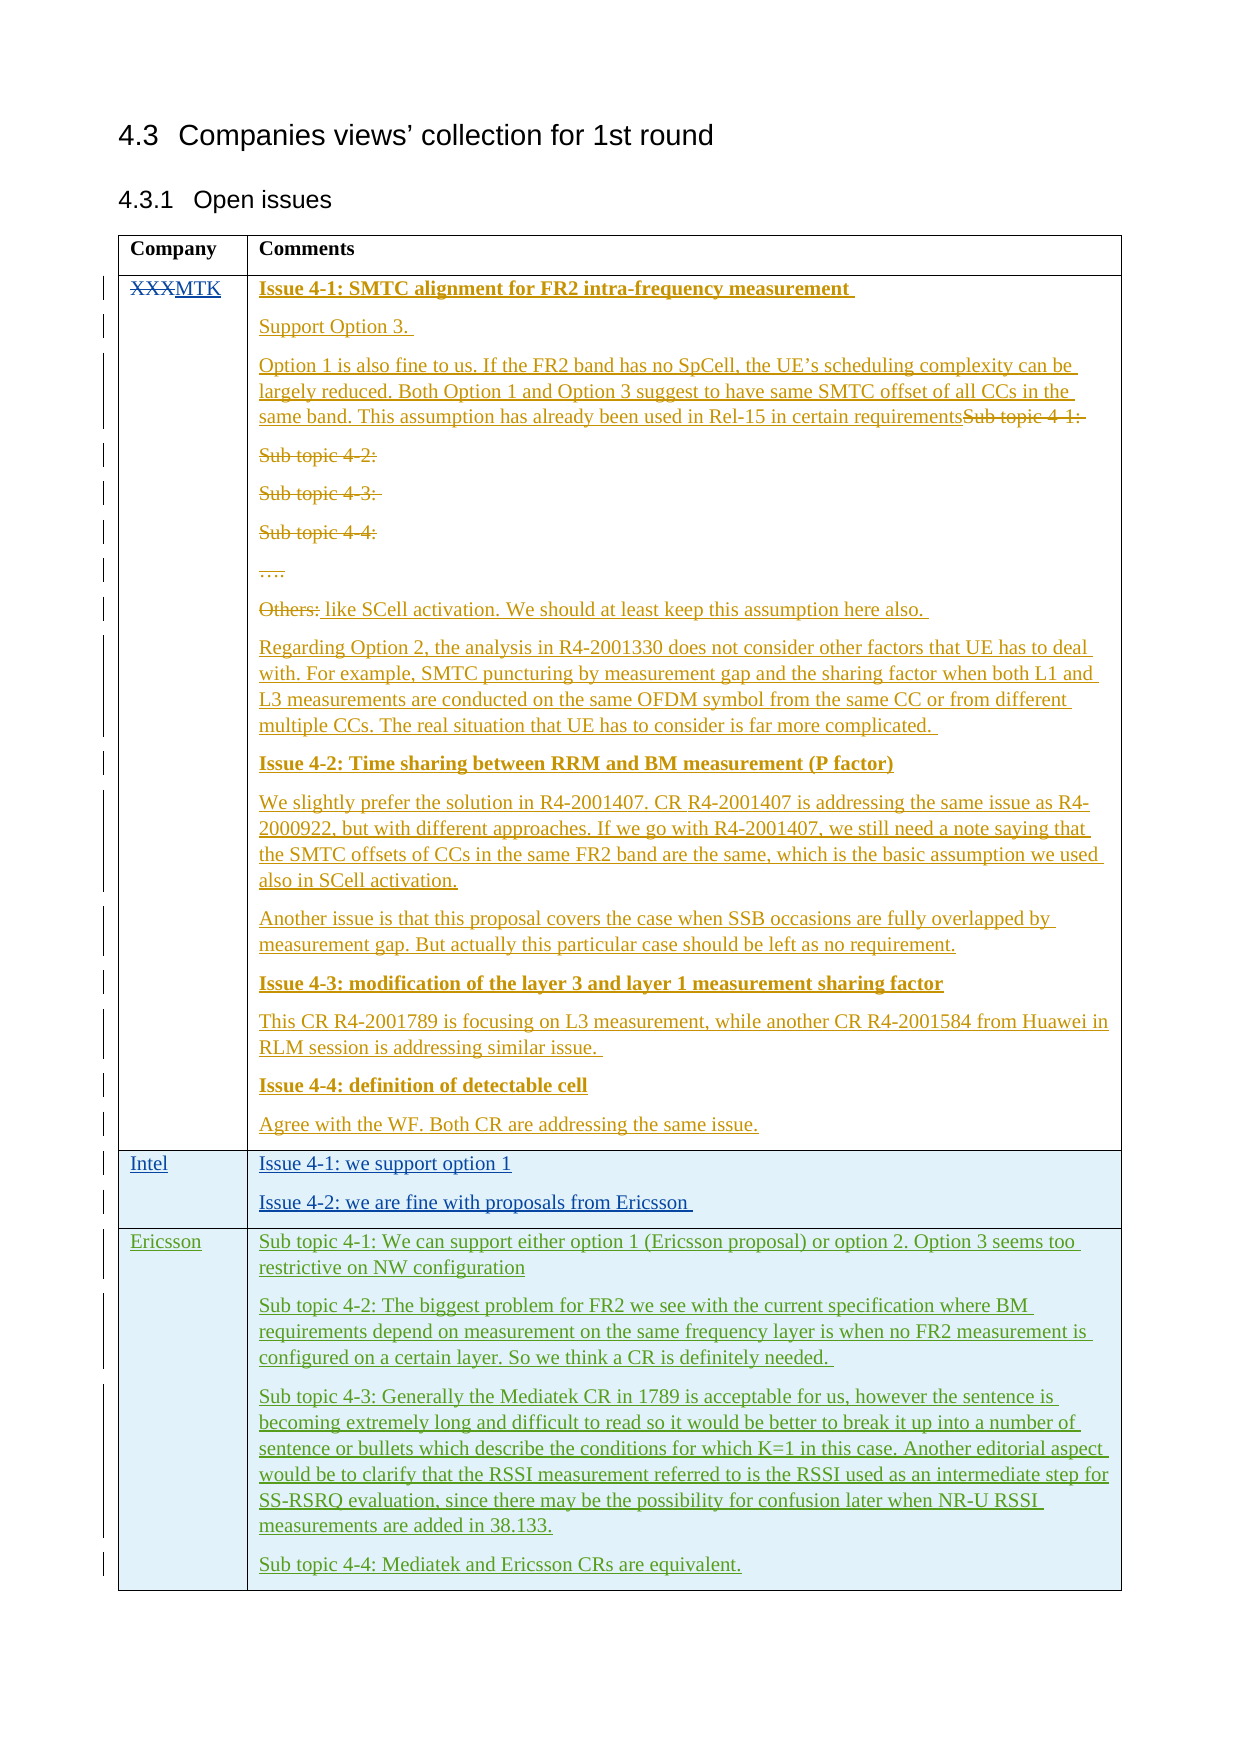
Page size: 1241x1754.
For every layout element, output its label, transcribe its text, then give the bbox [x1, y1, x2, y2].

table_cell [248, 276, 1121, 1150]
table_cell [119, 276, 247, 1150]
table_header Company [119, 236, 247, 275]
subtitle Open issues [118, 185, 1122, 214]
subtitle Companies views’ collection for 1st round [118, 118, 1122, 152]
table_header Comments [248, 236, 1121, 275]
